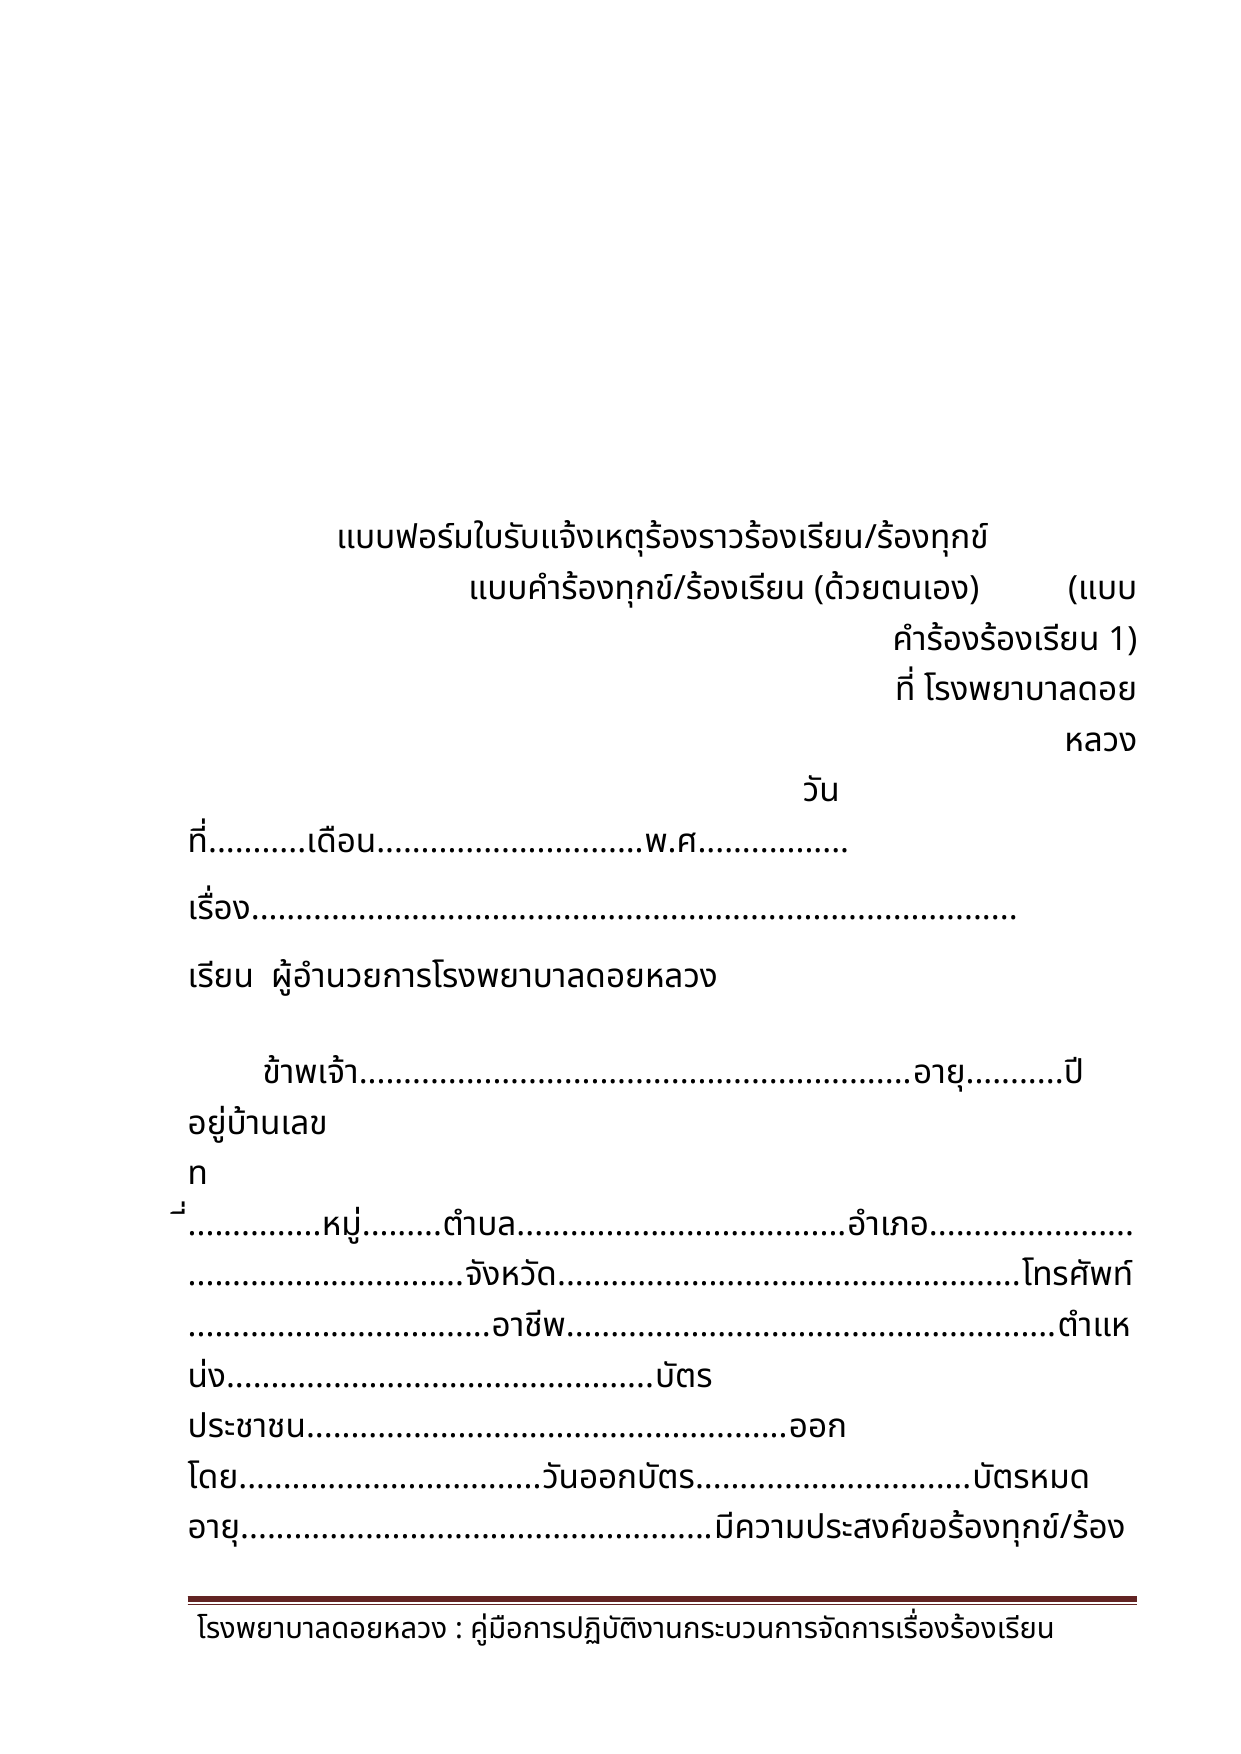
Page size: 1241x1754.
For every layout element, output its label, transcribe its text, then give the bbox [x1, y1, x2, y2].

text แบบคำร้องทุกข์/ร้องเรียน (ด้วยตนเอง) (แบบคำร้องร้องเรียน 1) [187, 564, 1137, 665]
text เรื่อง...................................................................................... [187, 884, 1137, 935]
text วันที่...........เดือน..............................พ.ศ................. [187, 766, 1137, 867]
text ที่ โรงพยาบาลดอยหลวง [787, 665, 1137, 766]
text แบบฟอร์มใบรับแจ้งเหตุร้องราวร้องเรียน/ร้องทุกข์ [187, 513, 1137, 564]
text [187, 1019, 1137, 1554]
text เรียน ผู้อำนวยการโรงพยาบาลดอยหลวง [187, 952, 1137, 1002]
